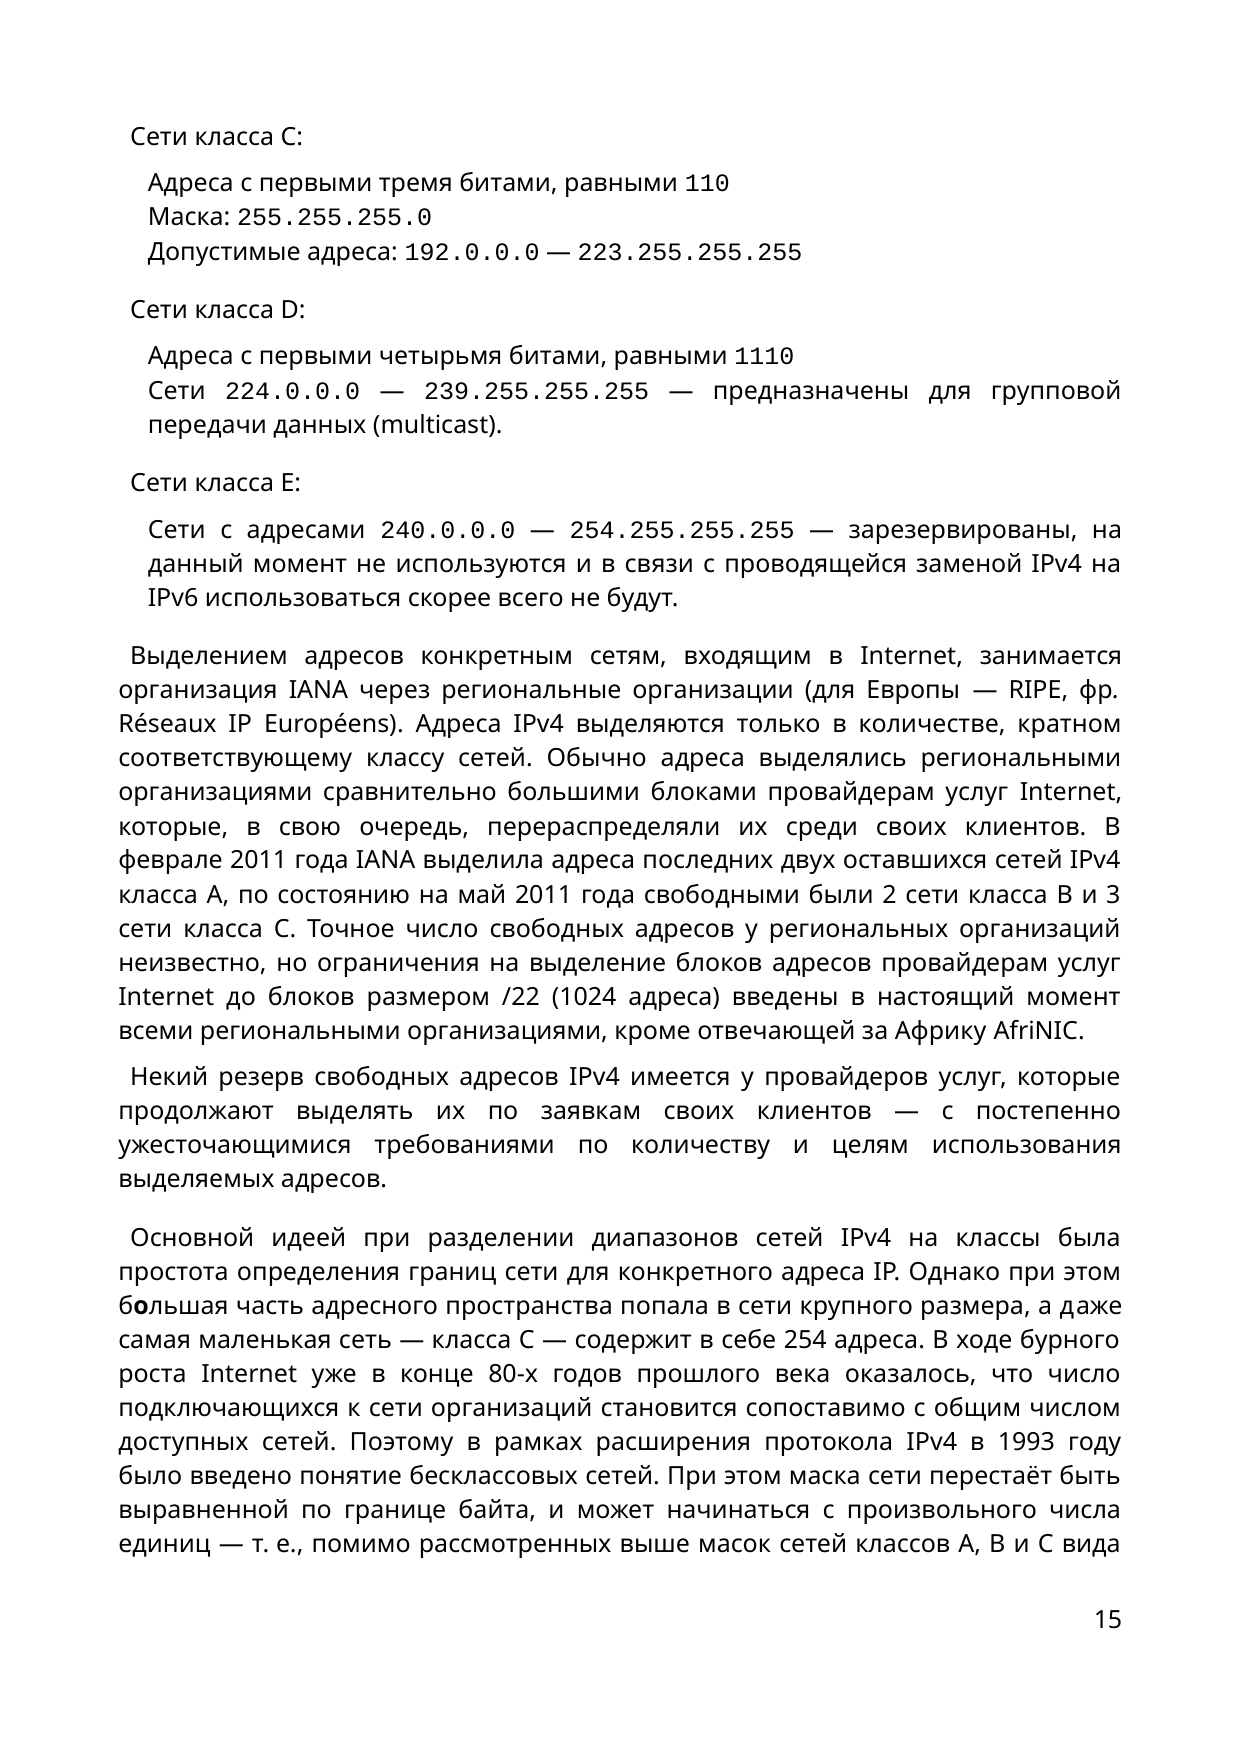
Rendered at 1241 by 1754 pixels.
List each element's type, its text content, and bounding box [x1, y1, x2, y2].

text Допустимые адреса: 192.0.0.0 — 223.255.255.255 [148, 233, 1122, 267]
text Некий резерв свободных адресов IPv4 имеется у провайдеров услуг, которые продолжают выделять их по заявкам своих клиентов — с постепенно ужесточающимися требованиями по количеству и целям использования выделяемых адресов. [118, 1059, 1122, 1195]
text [118, 1219, 1122, 1560]
text Сети класса E: [118, 465, 1122, 499]
text Сети класса C: [118, 118, 1122, 152]
text Сети 224.0.0.0 — 239.255.255.255 — предназначены для групповой передачи данных (multicast). [148, 372, 1122, 441]
text Сети с адресами 240.0.0.0 — 254.255.255.255 — зарезервированы, на данный момент не используются и в связи с проводящейся заменой IPv4 на IPv6 использоваться скорее всего не будут. [148, 511, 1122, 614]
text Сети класса D: [118, 292, 1122, 326]
text Маска: 255.255.255.0 [148, 199, 1122, 233]
text Выделением адресов конкретным сетям, входящим в Internet, занимается организация IANA через региональные организации (для Европы — RIPE, фр. Réseaux IP Européens). Адреса IPv4 выделяются только в количестве, кратном соответствующему классу сетей. Обычно адреса выделялись региональными организациями сравнительно большими блоками провайдерам услуг Internet, которые, в свою очередь, перераспределяли их среди своих клиентов. В феврале 2011 года IANA выделила адреса последних двух оставшихся сетей IPv4 класса A, по состоянию на май 2011 года свободными были 2 сети класса B и 3 сети класса C. Точное число свободных адресов у региональных организаций неизвестно, но ограничения на выделение блоков адресов провайдерам услуг Internet до блоков размером /22 (1024 адреса) введены в настоящий момент всеми региональными организациями, кроме отвечающей за Африку AfriNIC. [118, 638, 1122, 1047]
text Адреса с первыми тремя битами, равными 110 [148, 164, 1122, 199]
text Адреса с первыми четырьмя битами, равными 1110 [148, 338, 1122, 372]
